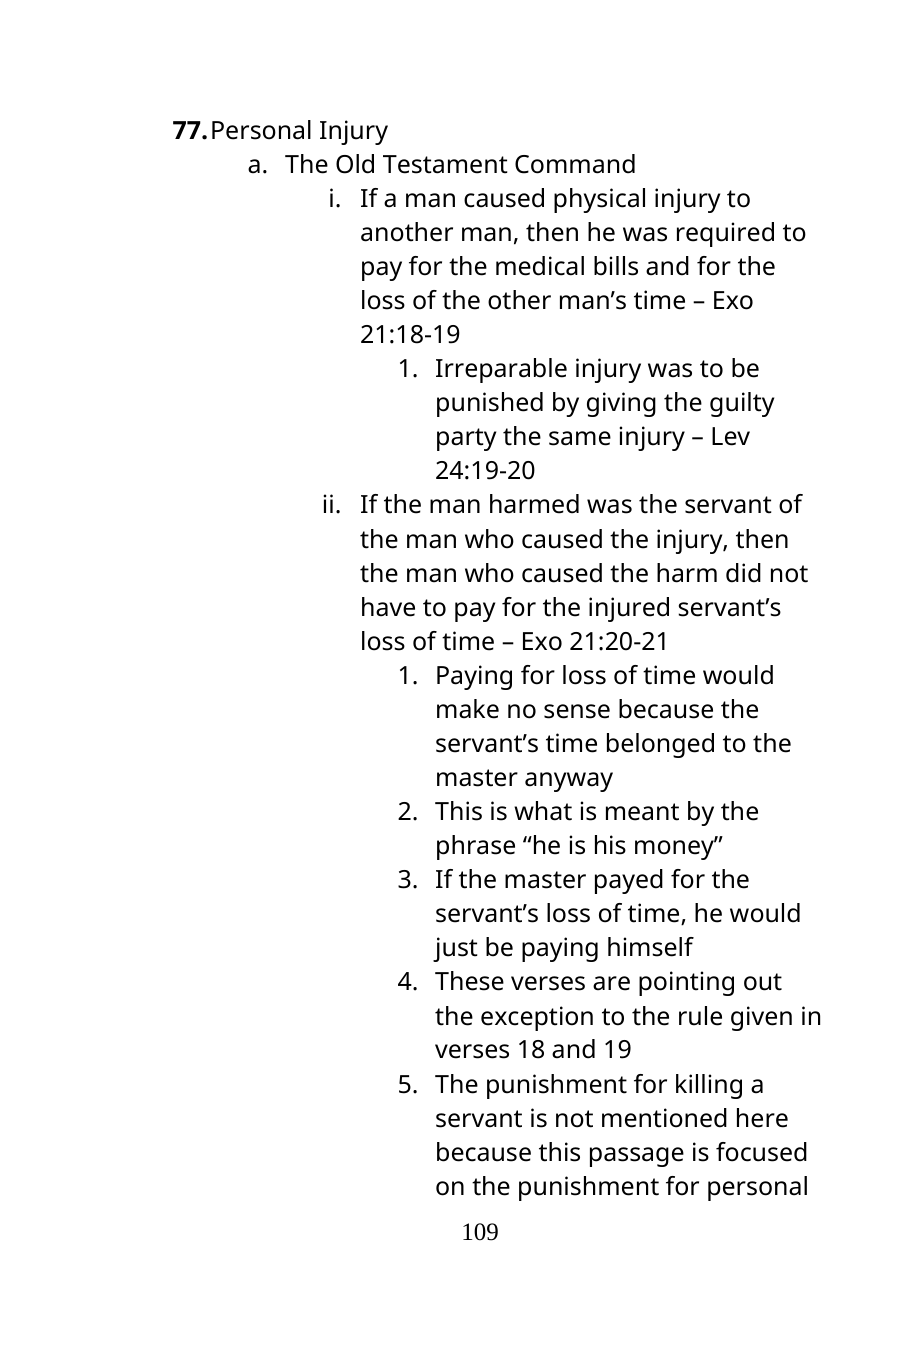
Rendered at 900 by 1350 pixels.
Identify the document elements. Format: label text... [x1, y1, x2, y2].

list If a man caused physical injury to another man, then he was required to pay for the medical bills and for the loss of the other man’s time – Exo 21:18-19 [341, 181, 825, 351]
list The Old Testament Command [247, 147, 825, 181]
list Personal Injury [172, 112, 825, 147]
list Paying for loss of time would make no sense because the servant’s time belonged to the master anyway [397, 657, 825, 794]
list If the master payed for the servant’s loss of time, he would just be paying himself [397, 862, 825, 964]
list These verses are pointing out the exception to the rule given in verses 18 and 19 [397, 964, 825, 1066]
list If the man harmed was the servant of the man who caused the injury, then the man who caused the harm did not have to pay for the injured servant’s loss of time – Exo 21:20-21 [341, 487, 825, 657]
list This is what is meant by the phrase “he is his money” [397, 794, 825, 862]
list Irreparable injury was to be punished by giving the guilty party the same injury – Lev 24:19-20 [397, 351, 825, 487]
